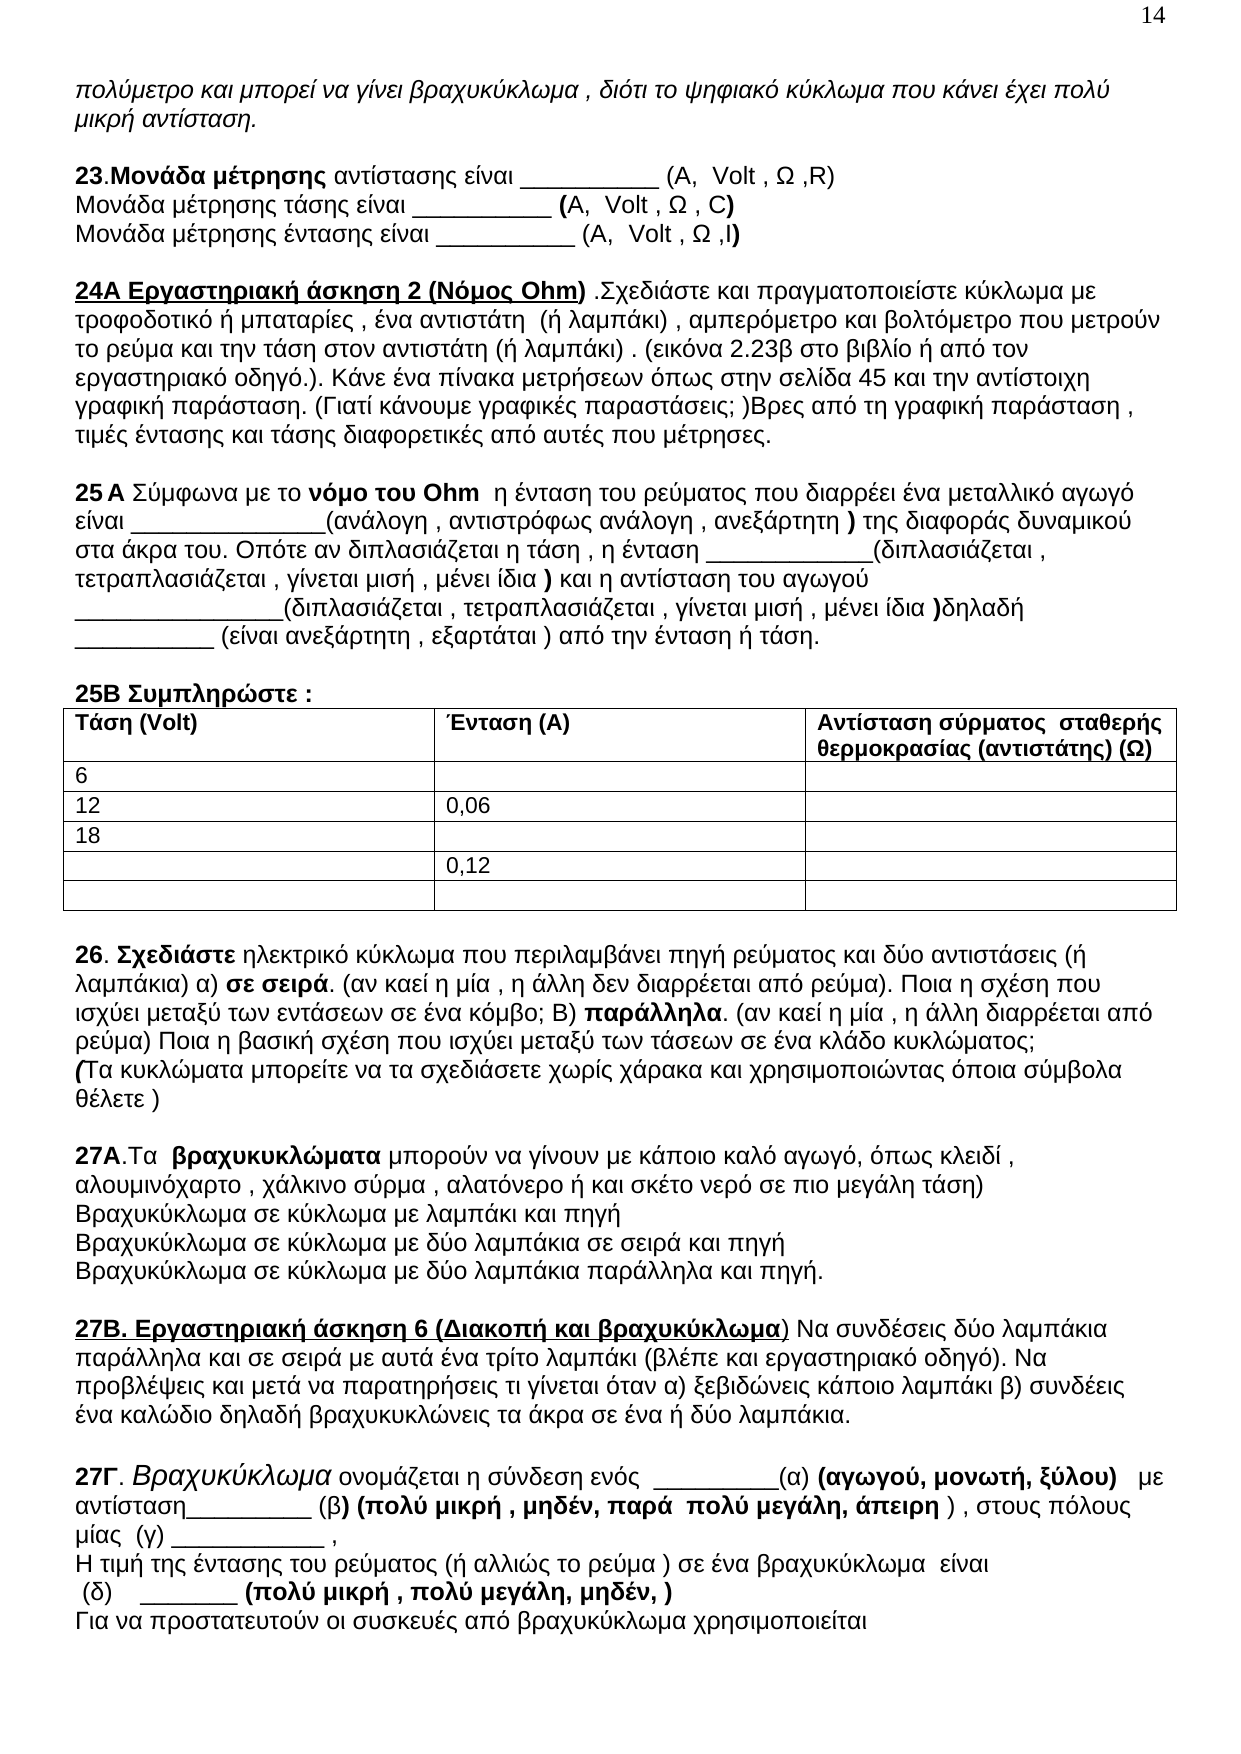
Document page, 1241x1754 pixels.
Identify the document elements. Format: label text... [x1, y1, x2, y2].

text 23.Μονάδα μέτρησης αντίστασης είναι __________ (Α, Volt , Ω ,R) [75, 161, 1165, 190]
text Η τιμή της έντασης του ρεύματος (ή αλλιώς το ρεύμα ) σε ένα βραχυκύκλωμα είναι [75, 1548, 1165, 1577]
table_header Αντίσταση σύρματος σταθερής θερμοκρασίας (αντιστάτης) (Ω) [806, 709, 1176, 761]
text 27Α.Τα βραχυκυκλώματα μπορούν να γίνουν με κάποιο καλό αγωγό, όπως κλειδί , αλουμινόχαρτο , χάλκινο σύρμα , αλατόνερο ή και σκέτο νερό σε πιο μεγάλη τάση) [75, 1141, 1165, 1199]
text 24A Εργαστηριακή άσκηση 2 (Νόμος Ohm) .Σχεδιάστε και πραγματοποιείστε κύκλωμα με τροφοδοτικό ή μπαταρίες , ένα αντιστάτη (ή λαμπάκι) , αμπερόμετρο και βολτόμετρο που μετρούν το ρεύμα και την τάση στον αντιστάτη (ή λαμπάκι) . (εικόνα 2.23β στο βιβλίο ή από τον εργαστηριακό οδηγό.). Κάνε ένα πίνακα μετρήσεων όπως στην σελίδα 45 και την αντίστοιχη γραφική παράσταση. (Γιατί κάνουμε γραφικές παραστάσεις; )Βρες από τη γραφική παράσταση , τιμές έντασης και τάσης διαφορετικές από αυτές που μέτρησες. [75, 276, 1165, 449]
text Μονάδα μέτρησης έντασης είναι __________ (Α, Volt , Ω ,I) [75, 219, 1165, 247]
text Μονάδα μέτρησης τάσης είναι __________ (Α, Volt , Ω , C) [75, 190, 1165, 219]
table_cell [435, 881, 805, 910]
table_cell [806, 792, 1176, 821]
text Βραχυκύκλωμα σε κύκλωμα με λαμπάκι και πηγή [75, 1199, 1165, 1227]
table_cell [806, 881, 1176, 910]
text 25Β Συμπληρώστε : [75, 679, 1165, 707]
text Βραχυκύκλωμα σε κύκλωμα με δύο λαμπάκια παράλληλα και πηγή. [75, 1256, 1165, 1285]
text Για να προστατευτούν οι συσκευές από βραχυκύκλωμα χρησιμοποιείται [75, 1606, 1165, 1635]
table_cell [64, 881, 434, 910]
table_header Τάση (Volt) [64, 709, 434, 761]
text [75, 75, 1165, 132]
table_cell [806, 822, 1176, 851]
table_cell [435, 822, 805, 851]
text Βραχυκύκλωμα σε κύκλωμα με δύο λαμπάκια σε σειρά και πηγή [75, 1227, 1165, 1256]
table_cell [806, 762, 1176, 791]
text (δ) _______ (πολύ μικρή , πολύ μεγάλη, μηδέν, ) [75, 1577, 1165, 1606]
table_cell 0,06 [435, 792, 805, 821]
text 25 Α Σύμφωνα με το νόμο του Ohm η ένταση του ρεύματος που διαρρέει ένα μεταλλικό αγωγό είναι ______________(ανάλογη , αντιστρόφως ανάλογη , ανεξάρτητη ) της διαφοράς δυναμικού στα άκρα του. Οπότε αν διπλασιάζεται η τάση , η ένταση ____________(διπλασιάζεται , τετραπλασιάζεται , γίνεται μισή , μένει ίδια ) και η αντίσταση του αγωγού _______________(διπλασιάζεται , τετραπλασιάζεται , γίνεται μισή , μένει ίδια )δηλαδή __________ (είναι ανεξάρτητη , εξαρτάται ) από την ένταση ή τάση. [75, 477, 1165, 650]
text 27Γ. Βραχυκύκλωμα ονομάζεται η σύνδεση ενός _________(α) (αγωγού, μονωτή, ξύλου) με αντίσταση_________ (β) (πολύ μικρή , μηδέν, παρά πολύ μεγάλη, άπειρη ) , στους πόλους μίας (γ) ___________ , [75, 1457, 1165, 1548]
table_cell [435, 762, 805, 791]
text 26. Σχεδιάστε ηλεκτρικό κύκλωμα που περιλαμβάνει πηγή ρεύματος και δύο αντιστάσεις (ή λαμπάκια) α) σε σειρά. (αν καεί η μία , η άλλη δεν διαρρέεται από ρεύμα). Ποια η σχέση που ισχύει μεταξύ των εντάσεων σε ένα κόμβο; Β) παράλληλα. (αν καεί η μία , η άλλη διαρρέεται από ρεύμα) Ποια η βασική σχέση που ισχύει μεταξύ των τάσεων σε ένα κλάδο κυκλώματος; [75, 940, 1165, 1055]
table_cell 12 [64, 792, 434, 821]
table_cell [64, 852, 434, 880]
table_cell [806, 852, 1176, 880]
text (Τα κυκλώματα μπορείτε να τα σχεδιάσετε χωρίς χάρακα και χρησιμοποιώντας όποια σύμβολα θέλετε ) [75, 1055, 1165, 1112]
table_cell 18 [64, 822, 434, 851]
table_cell 6 [64, 762, 434, 791]
table_header Ένταση (A) [435, 709, 805, 761]
table_cell 0,12 [435, 852, 805, 880]
text 27Β. Εργαστηριακή άσκηση 6 (Διακοπή και βραχυκύκλωμα) Να συνδέσεις δύο λαμπάκια παράλληλα και σε σειρά με αυτά ένα τρίτο λαμπάκι (βλέπε και εργαστηριακό οδηγό). Να προβλέψεις και μετά να παρατηρήσεις τι γίνεται όταν α) ξεβιδώνεις κάποιο λαμπάκι β) συνδέεις ένα καλώδιο δηλαδή βραχυκυκλώνεις τα άκρα σε ένα ή δύο λαμπάκια. [75, 1314, 1165, 1429]
